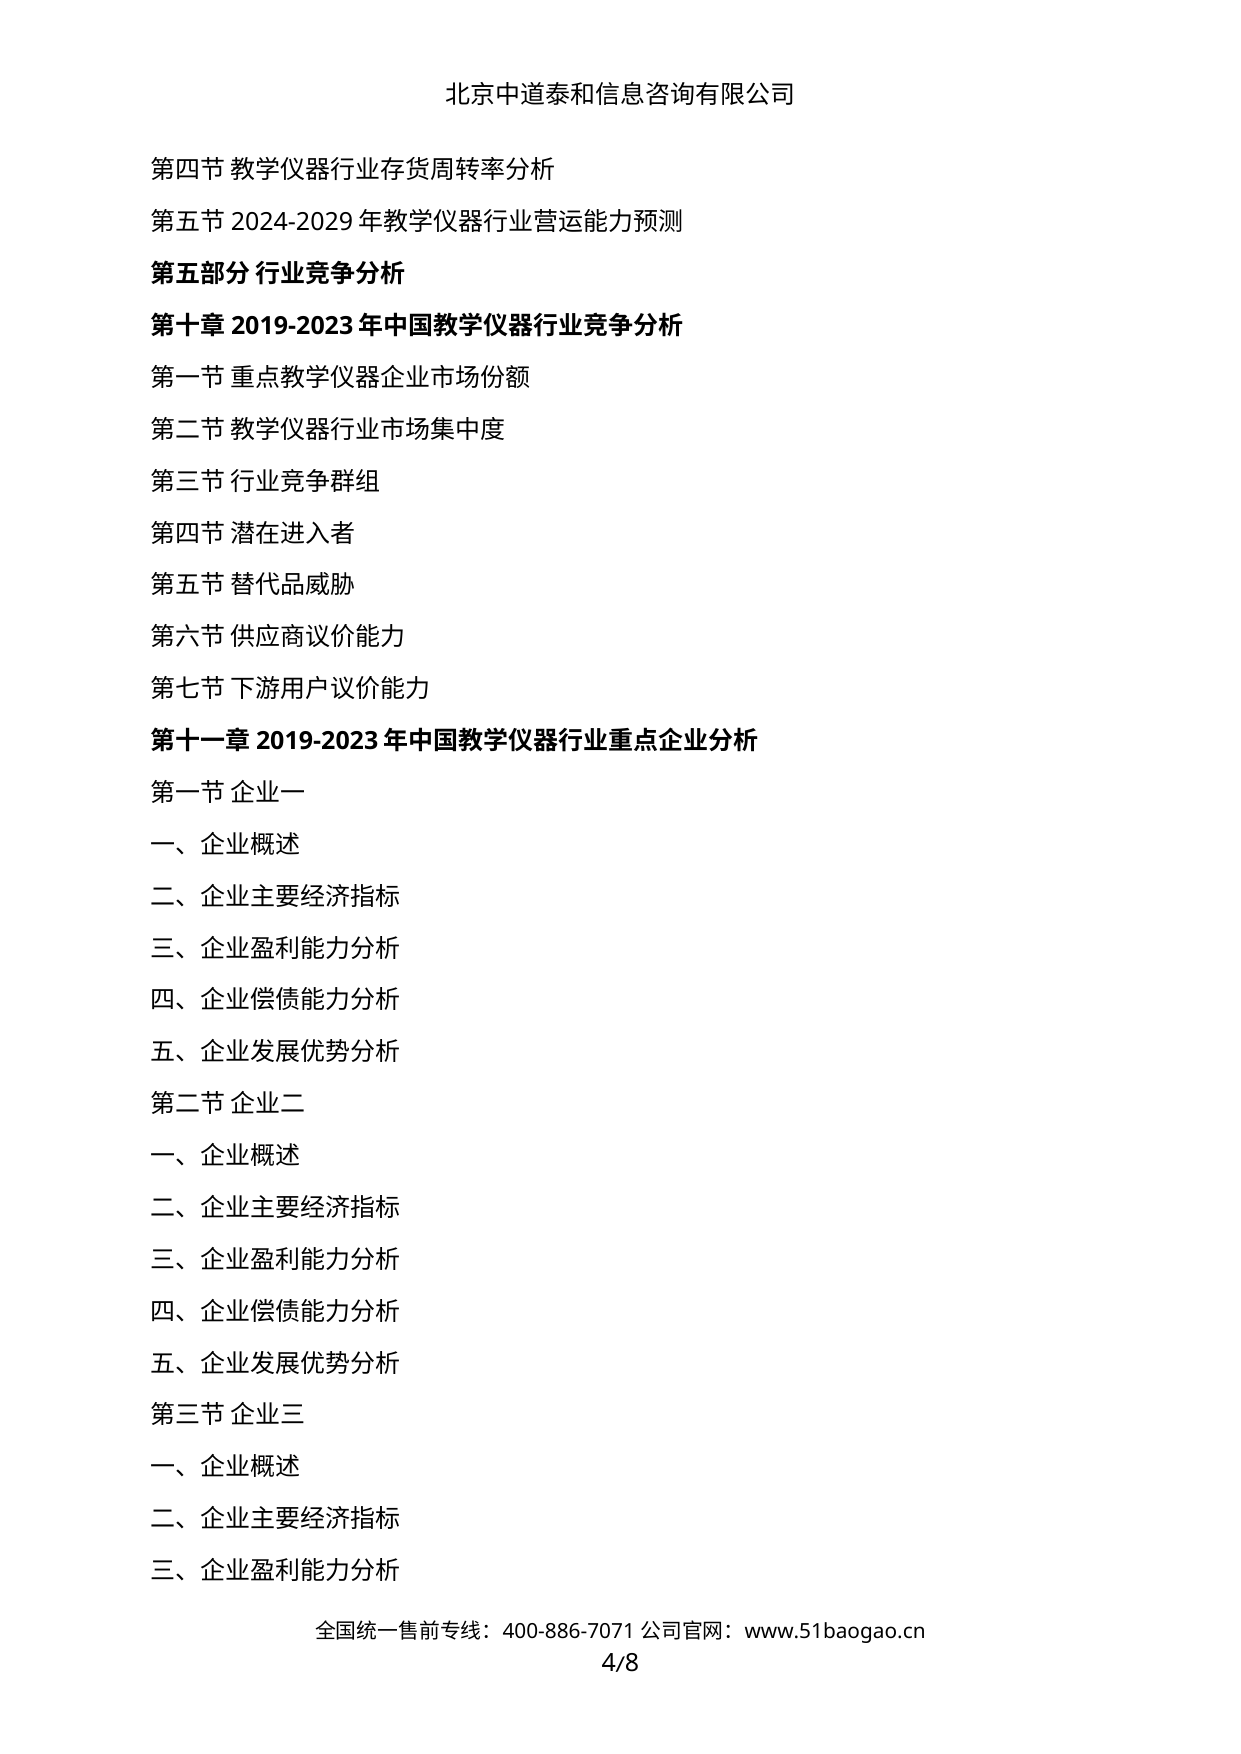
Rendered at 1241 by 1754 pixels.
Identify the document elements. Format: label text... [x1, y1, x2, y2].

text 二、企业主要经济指标 [150, 1187, 1090, 1224]
text 第一节 重点教学仪器企业市场份额 [150, 357, 1090, 394]
text 四、企业偿债能力分析 [150, 1291, 1090, 1327]
text 四、企业偿债能力分析 [150, 980, 1090, 1016]
text 三、企业盈利能力分析 [150, 1239, 1090, 1276]
text 第五节 替代品威胁 [150, 565, 1090, 601]
text 第三节 企业三 [150, 1395, 1090, 1431]
text 第三节 行业竞争群组 [150, 461, 1090, 497]
text 第五节 2024-2029年教学仪器行业营运能力预测 [150, 202, 1090, 238]
text 第六节 供应商议价能力 [150, 617, 1090, 653]
text 五、企业发展优势分析 [150, 1032, 1090, 1068]
text 二、企业主要经济指标 [150, 876, 1090, 912]
text 第二节 教学仪器行业市场集中度 [150, 409, 1090, 446]
text 三、企业盈利能力分析 [150, 1551, 1090, 1587]
text 第五部分 行业竞争分析 [150, 254, 1090, 290]
text 第四节 教学仪器行业存货周转率分析 [150, 150, 1090, 186]
text 三、企业盈利能力分析 [150, 928, 1090, 964]
text 第四节 潜在进入者 [150, 513, 1090, 549]
text 第十章 2019-2023年中国教学仪器行业竞争分析 [150, 306, 1090, 342]
text 一、企业概述 [150, 824, 1090, 861]
text 第一节 企业一 [150, 772, 1090, 809]
text 一、企业概述 [150, 1136, 1090, 1172]
text 二、企业主要经济指标 [150, 1499, 1090, 1535]
text 第十一章 2019-2023年中国教学仪器行业重点企业分析 [150, 721, 1090, 757]
text 一、企业概述 [150, 1447, 1090, 1483]
text 五、企业发展优势分析 [150, 1343, 1090, 1379]
text 第二节 企业二 [150, 1084, 1090, 1120]
text 第七节 下游用户议价能力 [150, 669, 1090, 705]
